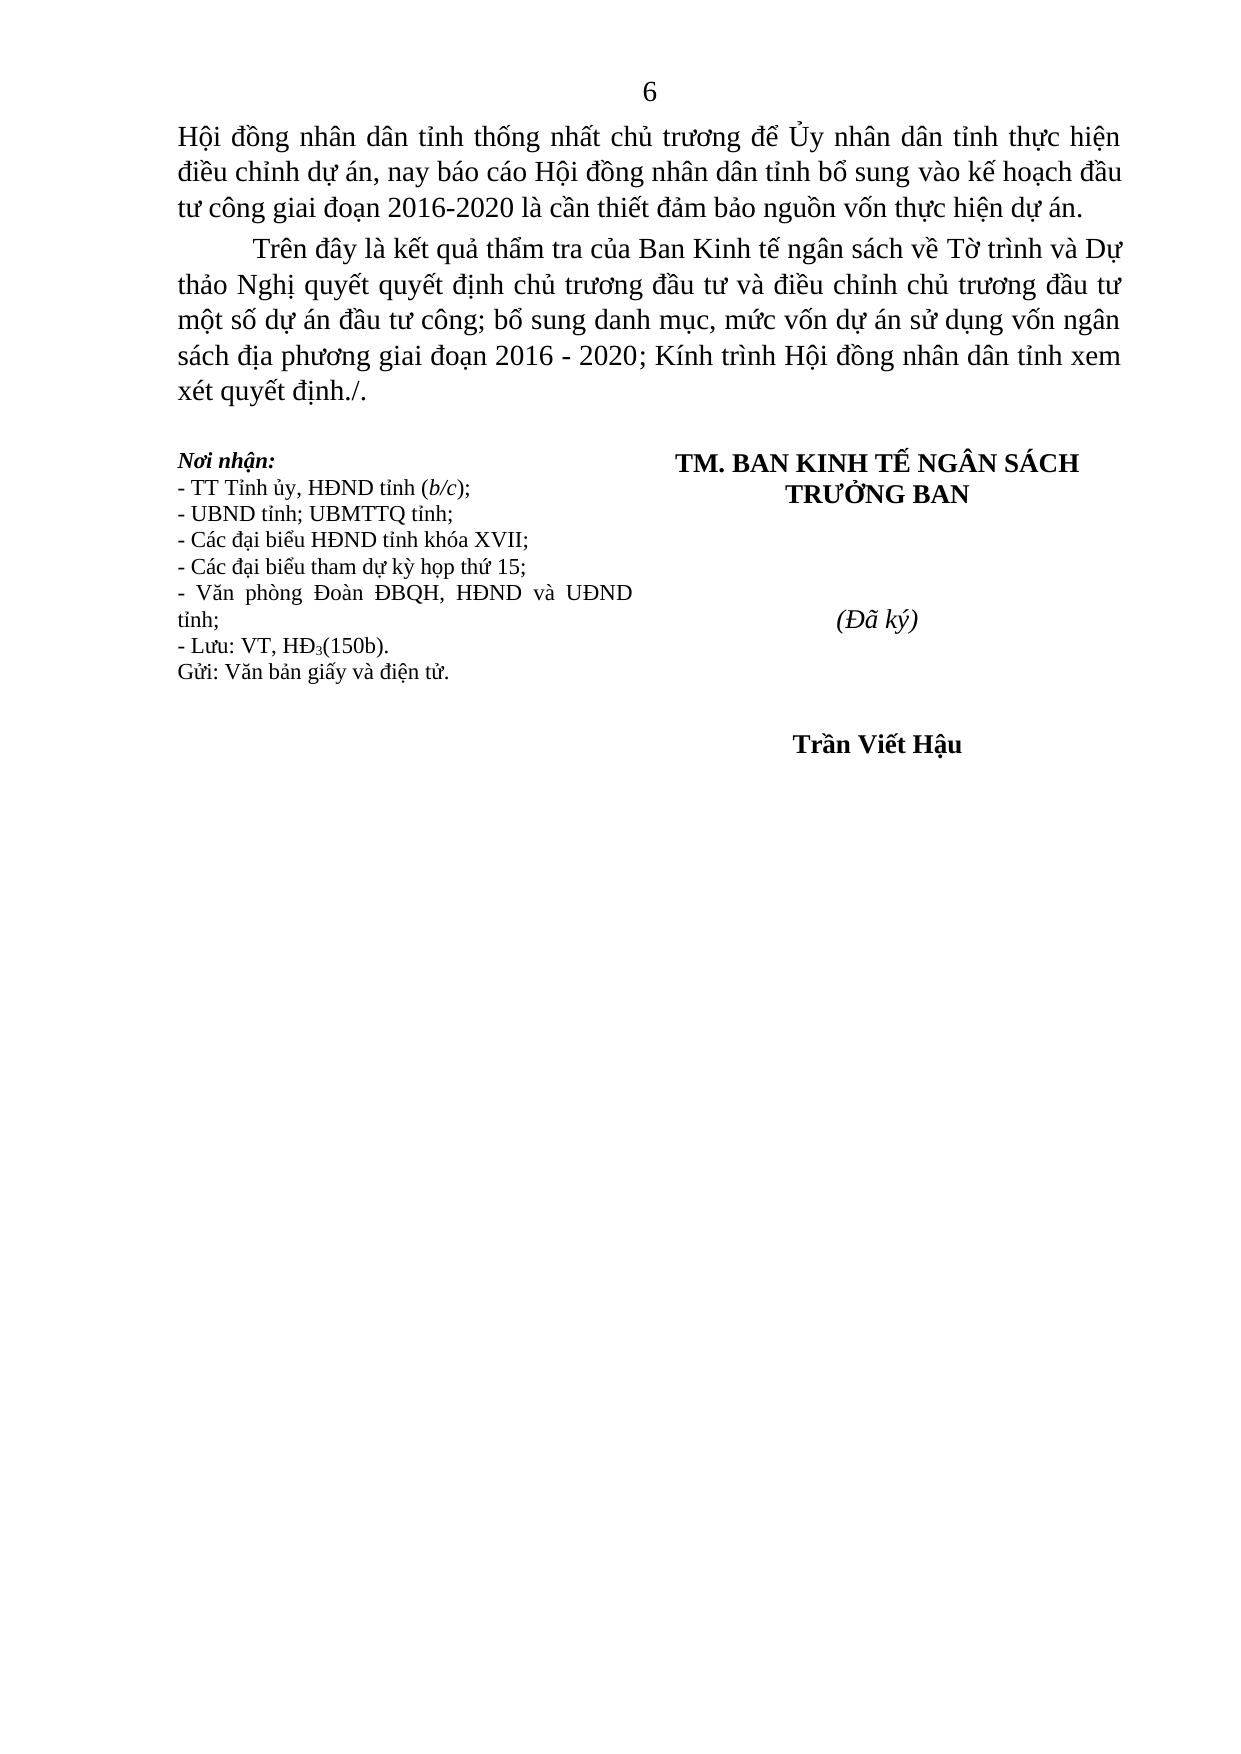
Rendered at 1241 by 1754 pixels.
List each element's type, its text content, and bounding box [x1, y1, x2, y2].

table_header Nơi nhận: - TT Tỉnh ủy, HĐND tỉnh (b/c); - UBND tỉnh; UBMTTQ tỉnh; - Các đại biểu HĐND tỉnh khóa XVII; - Các đại biểu tham dự kỳ họp thứ 15; - Văn phòng Đoàn ĐBQH, HĐND và UĐND tỉnh; - Lưu: VT, HĐ3(150b). Gửi: Văn bản giấy và điện tử. [166, 448, 644, 759]
text Trên đây là kết quả thẩm tra của Ban Kinh tế ngân sách về Tờ trình và Dự thảo Nghị quyết quyết định chủ trương đầu tư và điều chỉnh chủ trương đầu tư một số dự án đầu tư công; bổ sung danh mục, mức vốn dự án sử dụng vốn ngân sách địa phương giai đoạn 2016 - 2020; Kính trình Hội đồng nhân dân tỉnh xem xét quyết định./. [177, 231, 1122, 408]
table_header TM. BAN KINH TẾ NGÂN SÁCH TRƯỞNG BAN (Đã ký) Trần Viết Hậu [644, 448, 1111, 759]
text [177, 118, 1122, 224]
